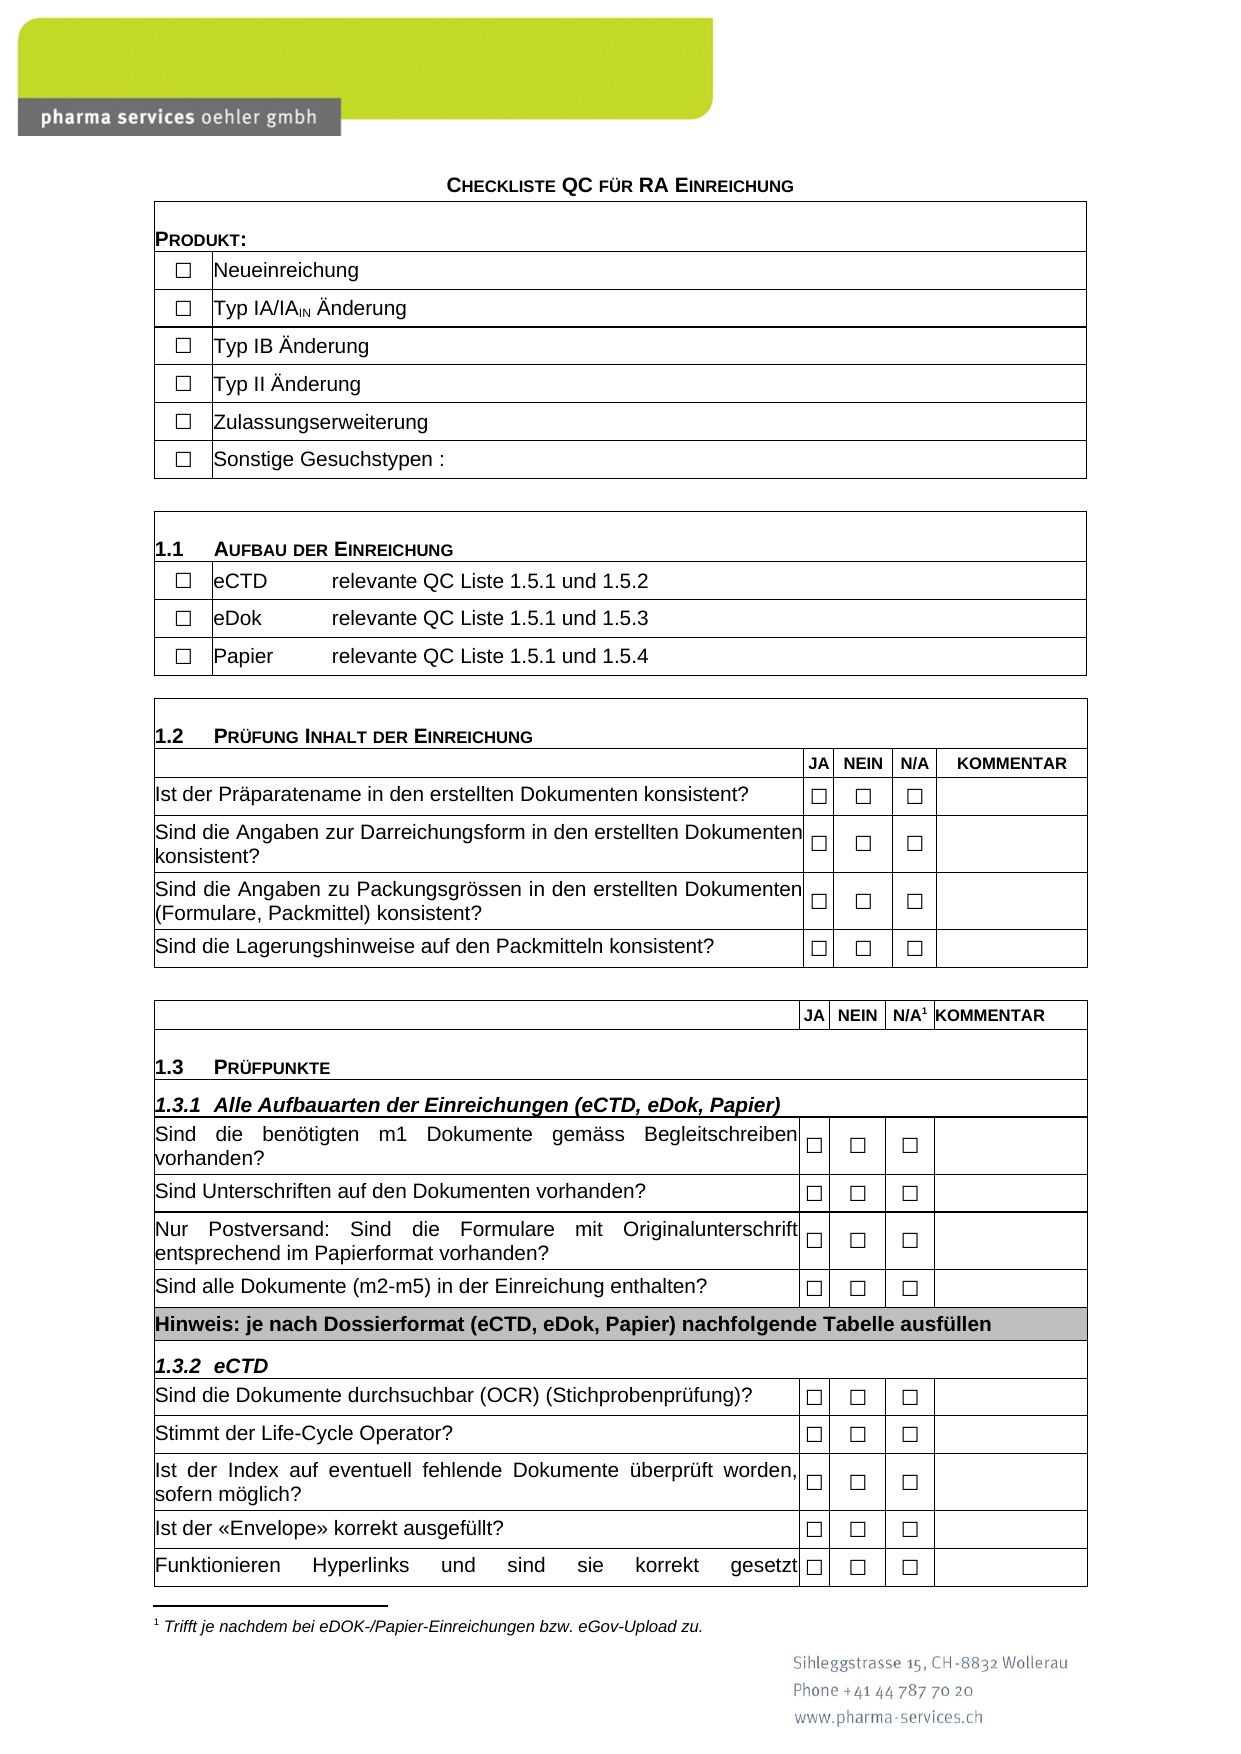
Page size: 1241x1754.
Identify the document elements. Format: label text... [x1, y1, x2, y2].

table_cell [155, 1549, 799, 1586]
table_cell NEIN [834, 749, 892, 777]
table_header JA [800, 1001, 829, 1029]
table_cell [155, 749, 803, 777]
table_cell [800, 1549, 829, 1586]
table_cell [155, 252, 212, 289]
table_cell [155, 638, 212, 674]
table_cell Alle Aufbauarten der Einreichungen (eCTD, eDok, Papier) [155, 1080, 1087, 1116]
table_cell KOMMENTAR [937, 749, 1087, 777]
table_cell [800, 1118, 829, 1174]
table_cell [830, 1511, 885, 1548]
table_cell [937, 816, 1087, 872]
table_cell [830, 1379, 885, 1415]
subtitle Checkliste QC für RA Einreichung [153, 173, 1087, 197]
table_cell [830, 1118, 885, 1174]
table_cell eCTD [155, 1341, 1087, 1377]
table_cell Sind die Angaben zu Packungsgrössen in den erstellten Dokumenten (Formulare, Packmittel) konsistent? [155, 873, 803, 929]
table_cell Ist der Index auf eventuell fehlende Dokumente überprüft worden, sofern möglich? [155, 1454, 799, 1510]
table_cell [155, 600, 212, 637]
table_cell [800, 1454, 829, 1510]
table_header Aufbau der Einreichung [155, 512, 1086, 561]
table_cell [804, 778, 833, 814]
table_cell [830, 1213, 885, 1269]
picture [781, 1646, 1088, 1739]
table_cell [935, 1379, 1087, 1415]
table_cell [830, 1175, 885, 1211]
table_cell [800, 1379, 829, 1415]
table_cell [935, 1511, 1087, 1548]
table_header N/A [886, 1001, 934, 1029]
table_cell [886, 1511, 934, 1548]
table_cell Hinweis: je nach Dossierformat (eCTD, eDok, Papier) nachfolgende Tabelle ausfüllen [155, 1308, 1087, 1340]
table_cell Sind die Lagerungshinweise auf den Packmitteln konsistent? [155, 930, 803, 967]
table_cell [886, 1454, 934, 1510]
table_cell [886, 1270, 934, 1307]
table_cell [155, 403, 212, 440]
table_cell eDok relevante QC Liste 1.5.1 und 1.5.3 [213, 600, 1086, 637]
table_cell [886, 1175, 934, 1211]
table_cell [155, 441, 212, 478]
table_header Prüfung Inhalt der Einreichung [155, 699, 1087, 748]
picture [14, 15, 717, 136]
table_header NEIN [830, 1001, 885, 1029]
table_cell Stimmt der Life-Cycle Operator? [155, 1416, 799, 1453]
table_cell [834, 778, 892, 814]
table_cell N/A [893, 749, 936, 777]
table_header [155, 1001, 799, 1029]
table_cell Ist der «Envelope» korrekt ausgefüllt? [155, 1511, 799, 1548]
table_cell [800, 1511, 829, 1548]
table_cell [886, 1213, 934, 1269]
table_cell [830, 1454, 885, 1510]
table_cell [935, 1549, 1087, 1586]
table_cell [804, 930, 833, 967]
table_cell [935, 1213, 1087, 1269]
table_cell Sonstige Gesuchstypen : [213, 441, 1086, 478]
table_cell eCTD relevante QC Liste 1.5.1 und 1.5.2 [213, 562, 1086, 599]
table_cell [935, 1175, 1087, 1211]
table_cell [804, 873, 833, 929]
table_cell [893, 930, 936, 967]
table_cell [800, 1213, 829, 1269]
table_cell [893, 816, 936, 872]
table_cell Neueinreichung [213, 252, 1086, 289]
table_header Produkt: [155, 202, 1086, 251]
table_cell Sind Unterschriften auf den Dokumenten vorhanden? [155, 1175, 799, 1211]
table_cell Typ IA/IAIN Änderung [213, 290, 1086, 326]
table_cell Sind die Angaben zur Darreichungsform in den erstellten Dokumenten konsistent? [155, 816, 803, 872]
table_cell [155, 365, 212, 402]
table_cell [937, 930, 1087, 967]
table_cell Ist der Präparatename in den erstellten Dokumenten konsistent? [155, 778, 803, 814]
table_cell [800, 1416, 829, 1453]
table_cell [937, 778, 1087, 814]
table_cell [935, 1270, 1087, 1307]
table_cell JA [804, 749, 833, 777]
table_cell [886, 1118, 934, 1174]
table_cell [886, 1379, 934, 1415]
table_cell [886, 1416, 934, 1453]
table_cell [830, 1270, 885, 1307]
table_cell Typ II Änderung [213, 365, 1086, 402]
table_cell [893, 778, 936, 814]
table_cell Zulassungserweiterung [213, 403, 1086, 440]
table_cell [935, 1416, 1087, 1453]
table_cell [155, 290, 212, 326]
table_cell [800, 1270, 829, 1307]
table_cell [893, 873, 936, 929]
table_cell Nur Postversand: Sind die Formulare mit Originalunterschrift entsprechend im Papierformat vorhanden? [155, 1213, 799, 1269]
table_cell Prüfpunkte [155, 1030, 1087, 1079]
table_cell [834, 873, 892, 929]
table_cell [800, 1175, 829, 1211]
table_cell [155, 328, 212, 364]
table_header KOMMENTAR [935, 1001, 1087, 1029]
table_cell [155, 562, 212, 599]
table_cell Sind die Dokumente durchsuchbar (OCR) (Stichprobenprüfung)? [155, 1379, 799, 1415]
table_cell Typ IB Änderung [213, 328, 1086, 364]
table_cell Sind die benötigten m1 Dokumente gemäss Begleitschreiben vorhanden? [155, 1118, 799, 1174]
table_cell [834, 930, 892, 967]
table_cell [834, 816, 892, 872]
table_cell [830, 1416, 885, 1453]
table_cell [937, 873, 1087, 929]
table_cell [804, 816, 833, 872]
table_cell [935, 1454, 1087, 1510]
table_cell Sind alle Dokumente (m2-m5) in der Einreichung enthalten? [155, 1270, 799, 1307]
table_cell [830, 1549, 885, 1586]
table_cell [886, 1549, 934, 1586]
table_cell Papier relevante QC Liste 1.5.1 und 1.5.4 [213, 638, 1086, 674]
table_cell [935, 1118, 1087, 1174]
